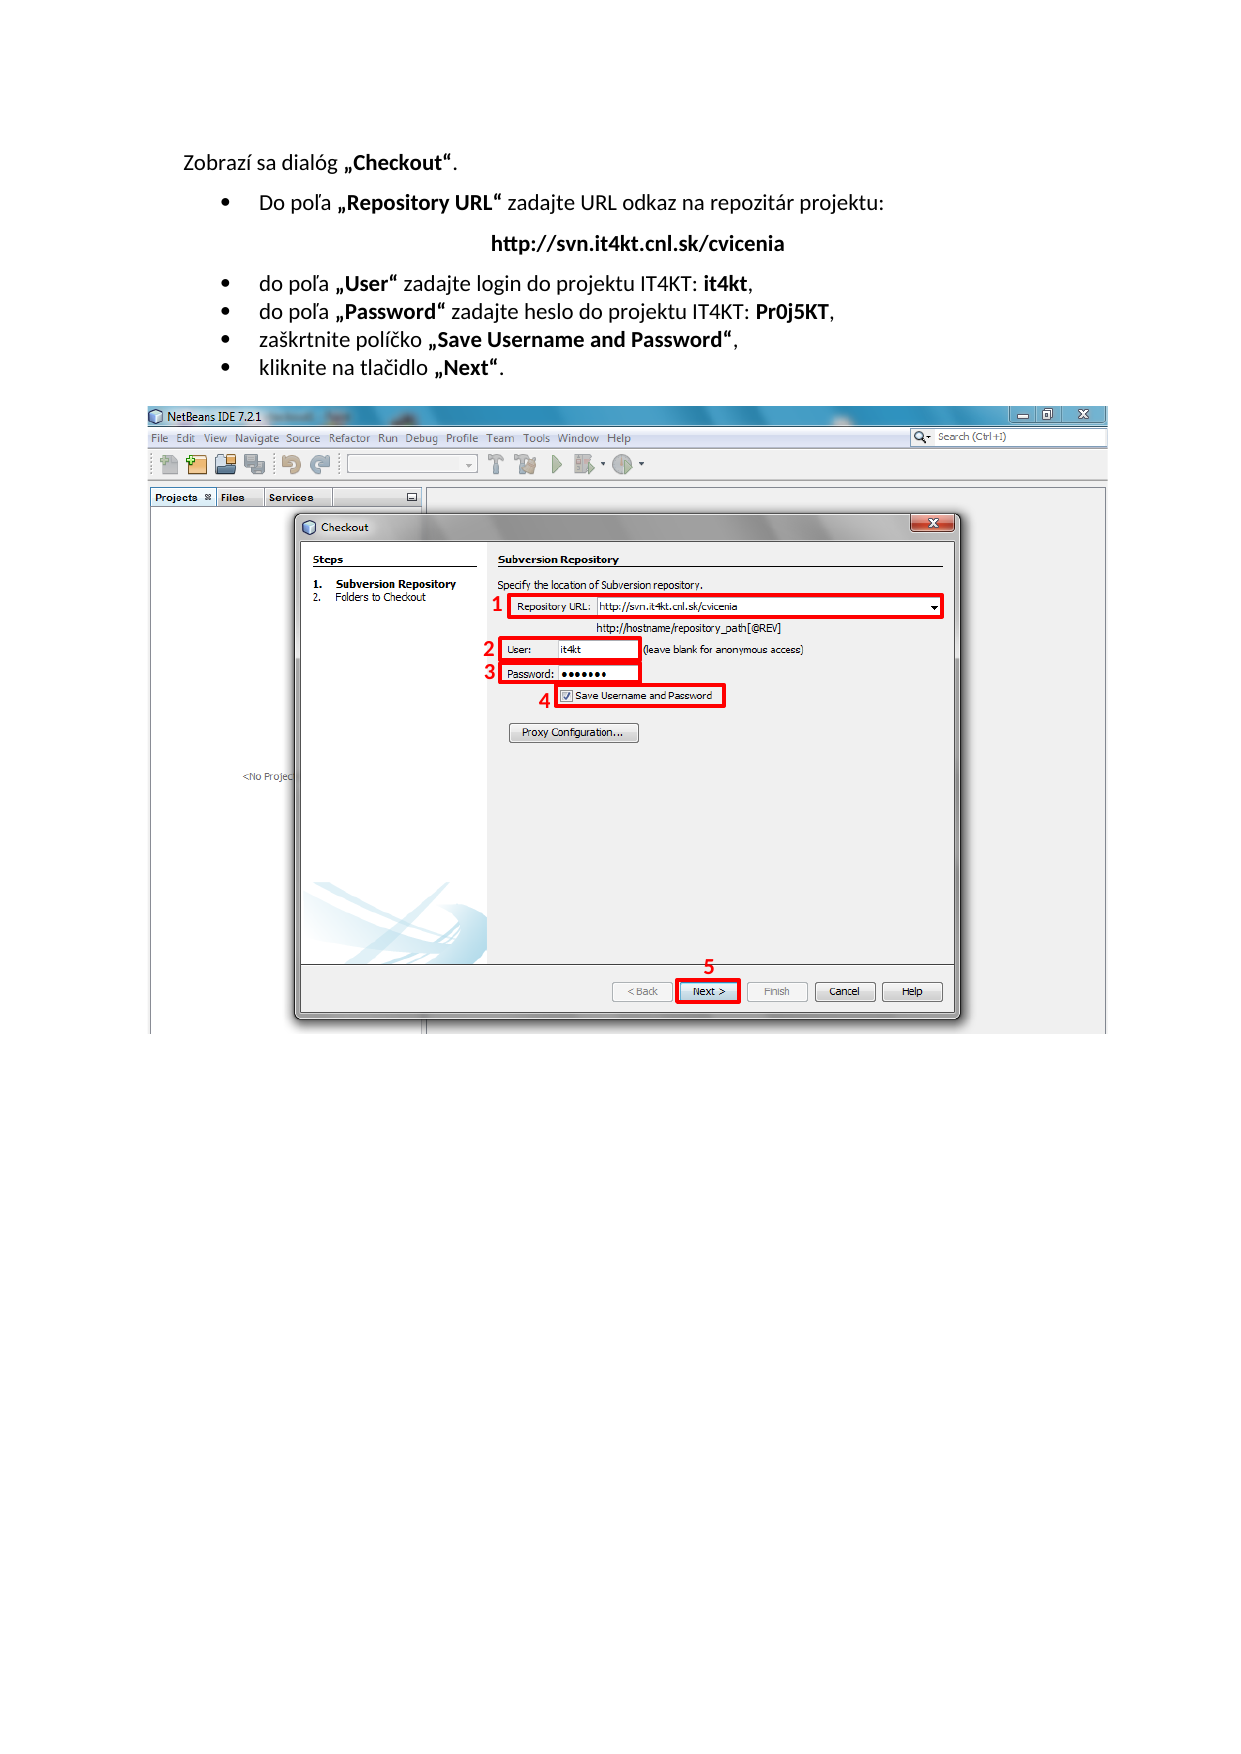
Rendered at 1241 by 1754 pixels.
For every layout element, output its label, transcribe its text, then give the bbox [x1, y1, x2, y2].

picture [147, 406, 1108, 1034]
list do poľa „Password“ zadajte heslo do projektu IT4KT: Pr0j5KT, [221, 297, 1093, 325]
list zaškrtnite políčko „Save Username and Password“, [221, 325, 1093, 353]
list kliknite na tlačidlo „Next“. [221, 353, 1093, 381]
text Zobrazí sa dialóg „Checkout“. [148, 148, 1093, 176]
list Do poľa „Repository URL“ zadajte URL odkaz na repozitár projektu: [221, 188, 1093, 216]
list do poľa „User“ zadajte login do projektu IT4KT: it4kt, [221, 269, 1093, 297]
text http://svn.it4kt.cnl.sk/cvicenia [148, 229, 1093, 257]
